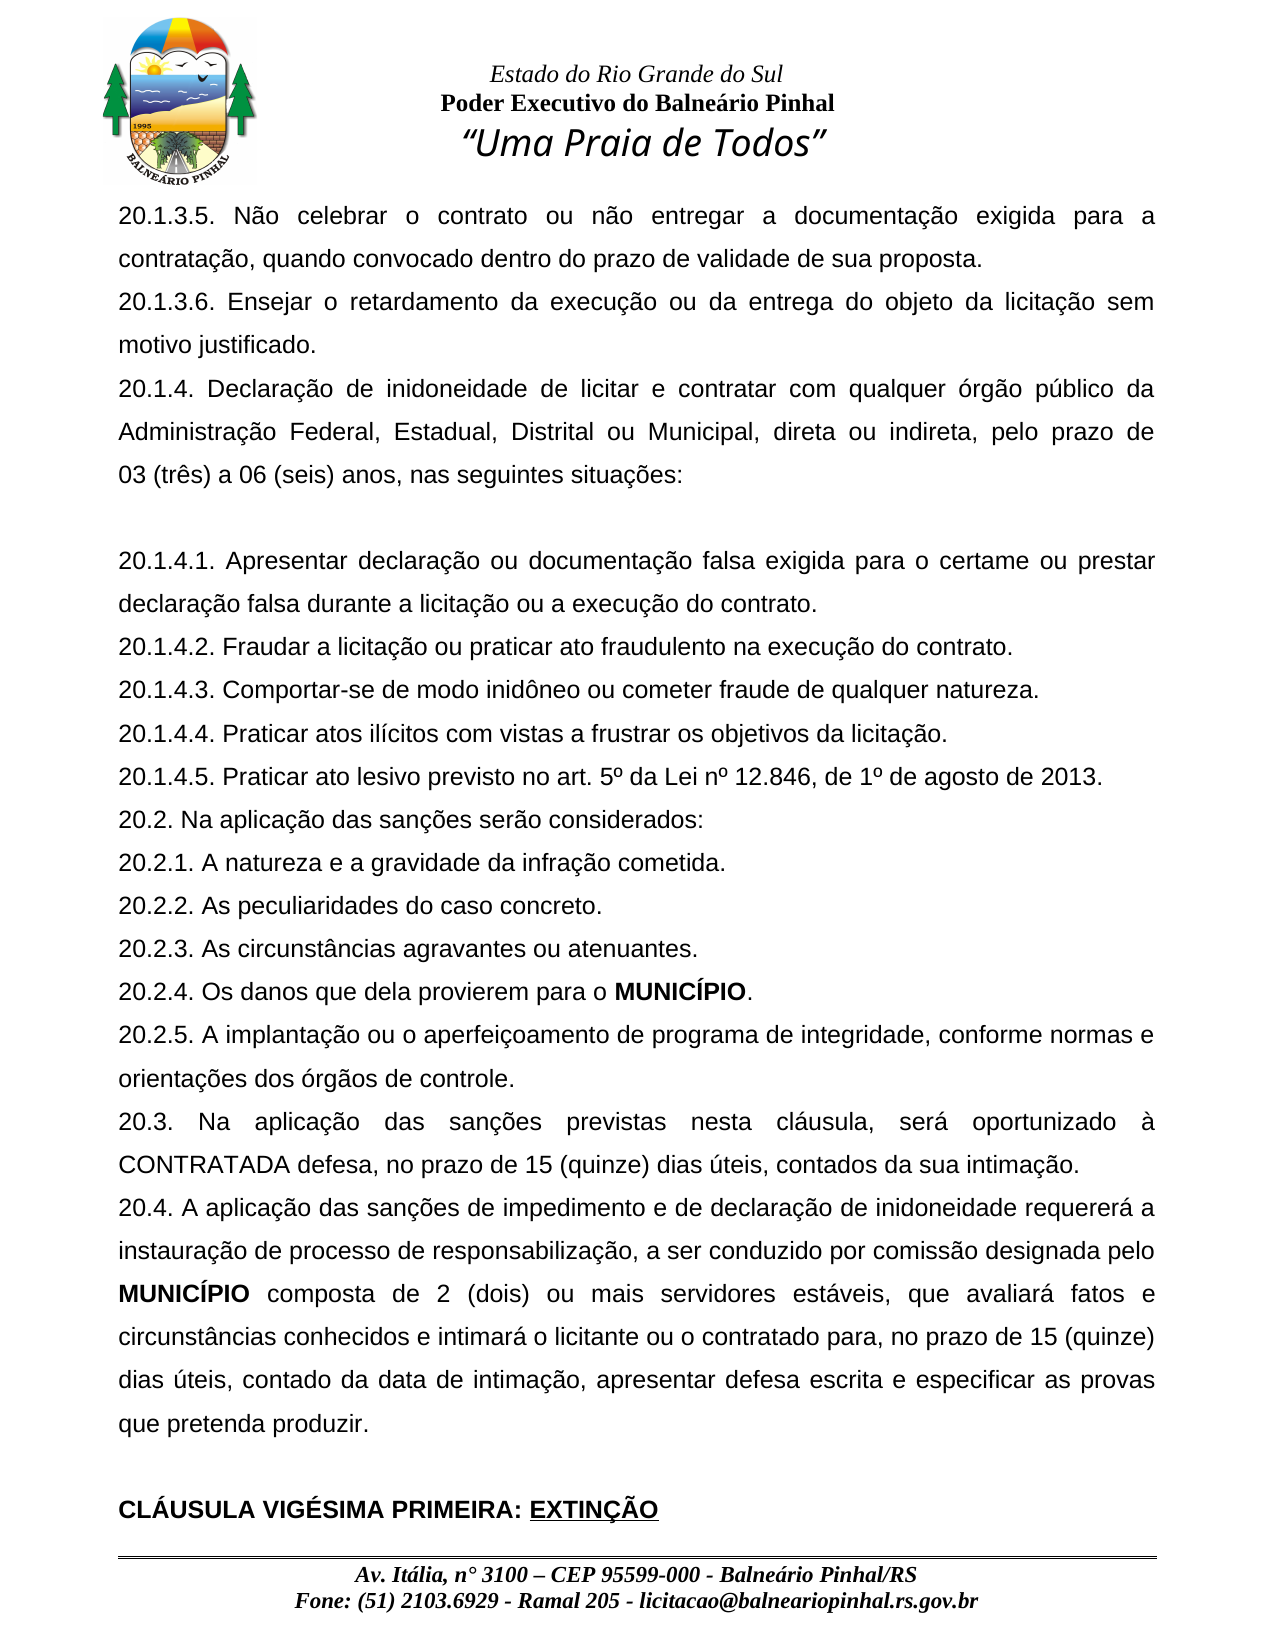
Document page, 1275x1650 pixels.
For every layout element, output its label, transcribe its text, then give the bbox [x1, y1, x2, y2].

text 20.1.4.5. Praticar ato lesivo previsto no art. 5º da Lei nº 12.846, de 1º de agosto de 2013. [118, 762, 1157, 791]
text 20.2.3. As circunstâncias agravantes ou atenuantes. [118, 934, 1157, 963]
text 20.1.3.6. Ensejar o retardamento da execução ou da entrega do objeto da licitação sem motivo justificado. [118, 287, 1157, 359]
text 20.2.1. A natureza e a gravidade da infração cometida. [118, 848, 1157, 877]
text 20.1.4. Declaração de inidoneidade de licitar e contratar com qualquer órgão público da Administração Federal, Estadual, Distrital ou Municipal, direta ou indireta, pelo prazo de 03 (três) a 06 (seis) anos, nas seguintes situações: [118, 374, 1157, 489]
picture [102, 17, 258, 185]
text 20.1.4.4. Praticar atos ilícitos com vistas a frustrar os objetivos da licitação. [118, 719, 1157, 747]
text 20.2.5. A implantação ou o aperfeiçoamento de programa de integridade, conforme normas e orientações dos órgãos de controle. [118, 1021, 1157, 1092]
text 20.1.4.3. Comportar-se de modo inidôneo ou cometer fraude de qualquer natureza. [118, 676, 1157, 704]
text 20.2.2. As peculiaridades do caso concreto. [118, 891, 1157, 920]
text 20.2. Na aplicação das sanções serão considerados: [118, 805, 1157, 834]
text 20.1.4.1. Apresentar declaração ou documentação falsa exigida para o certame ou prestar declaração falsa durante a licitação ou a execução do contrato. [118, 546, 1157, 618]
text 20.1.4.2. Fraudar a licitação ou praticar ato fraudulento na execução do contrato. [118, 632, 1157, 661]
text 20.4. A aplicação das sanções de impedimento e de declaração de inidoneidade requererá a instauração de processo de responsabilização, a ser conduzido por comissão designada pelo MUNICÍPIO composta de 2 (dois) ou mais servidores estáveis, que avaliará fatos e circunstâncias conhecidos e intimará o licitante ou o contratado para, no prazo de 15 (quinze) dias úteis, contado da data de intimação, apresentar defesa escrita e especificar as provas que pretenda produzir. [118, 1193, 1157, 1437]
text CLÁUSULA VIGÉSIMA PRIMEIRA: EXTINÇÃO [118, 1495, 1157, 1524]
text 20.1.3.5. Não celebrar o contrato ou não entregar a documentação exigida para a contratação, quando convocado dentro do prazo de validade de sua proposta. [118, 201, 1157, 273]
text 20.3. Na aplicação das sanções previstas nesta cláusula, será oportunizado à CONTRATADA defesa, no prazo de 15 (quinze) dias úteis, contados da sua intimação. [118, 1107, 1157, 1179]
text 20.2.4. Os danos que dela provierem para o MUNICÍPIO. [118, 977, 1157, 1006]
